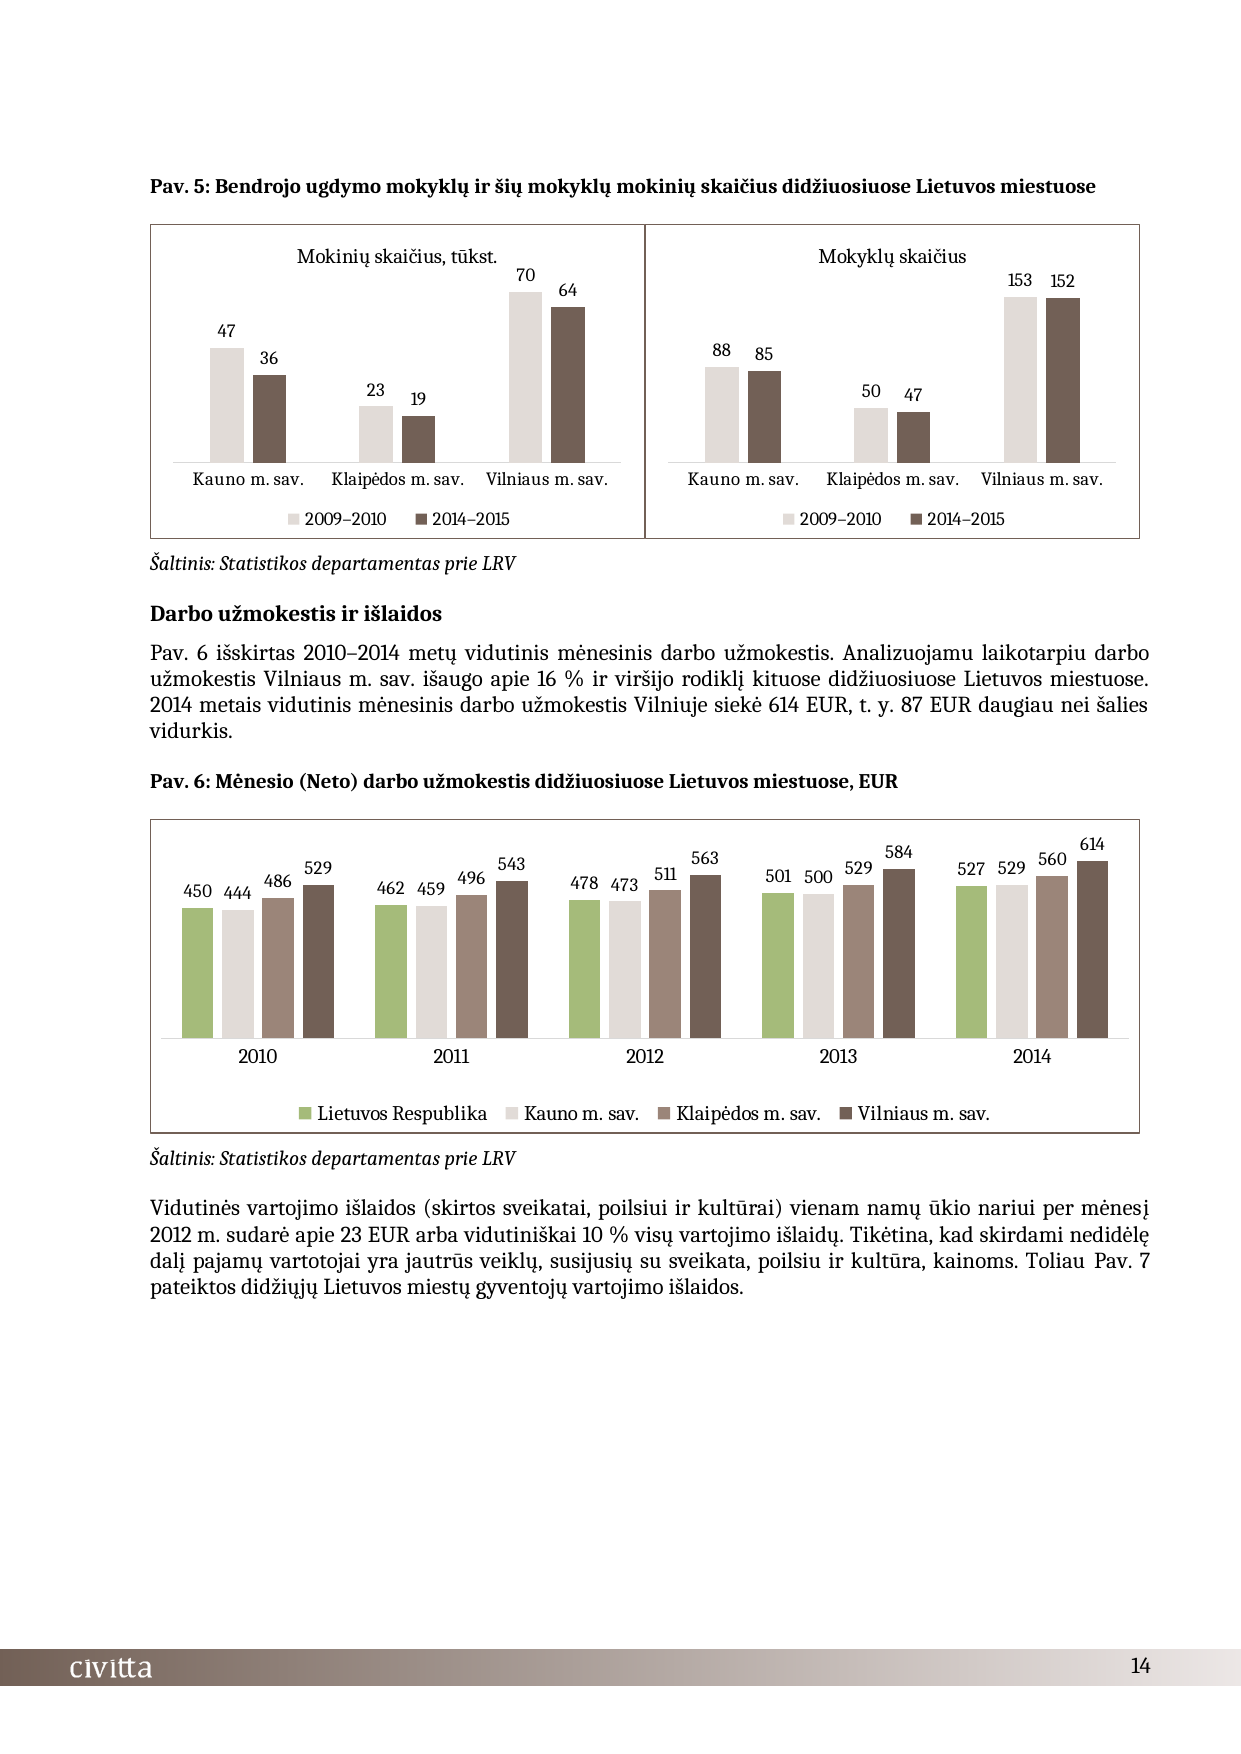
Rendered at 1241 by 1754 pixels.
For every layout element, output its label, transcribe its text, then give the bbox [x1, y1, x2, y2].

text Šaltinis: Statistikos departamentas prie LRV [150, 551, 1150, 575]
picture [62, 1649, 161, 1695]
text Pav. 6 išskirtas 2010–2014 metų vidutinis mėnesinis darbo užmokestis. Analizuojamu laikotarpiu darbo užmokestis Vilniaus m. sav. išaugo apie 16 % ir viršijo rodiklį kituose didžiuosiuose Lietuvos miestuose. 2014 metais vidutinis mėnesinis darbo užmokestis Vilniuje siekė 614 EUR, t. y. 87 EUR daugiau nei šalies vidurkis. [150, 639, 1150, 745]
text Vidutinės vartojimo išlaidos (skirtos sveikatai, poilsiui ir kultūrai) vienam namų ūkio nariui per mėnesį 2012 m. sudarė apie 23 EUR arba vidutiniškai 10 % visų vartojimo išlaidų. Tikėtina, kad skirdami nedidėlę dalį pajamų vartotojai yra jautrūs veiklų, susijusių su sveikata, poilsiu ir kultūra, kainoms. Toliau Pav. 7 pateiktos didžiųjų Lietuvos miestų gyventojų vartojimo išlaidos. [150, 1195, 1150, 1301]
text Šaltinis: Statistikos departamentas prie LRV [150, 1146, 1150, 1170]
text Darbo užmokestis ir išlaidos [150, 600, 1150, 627]
